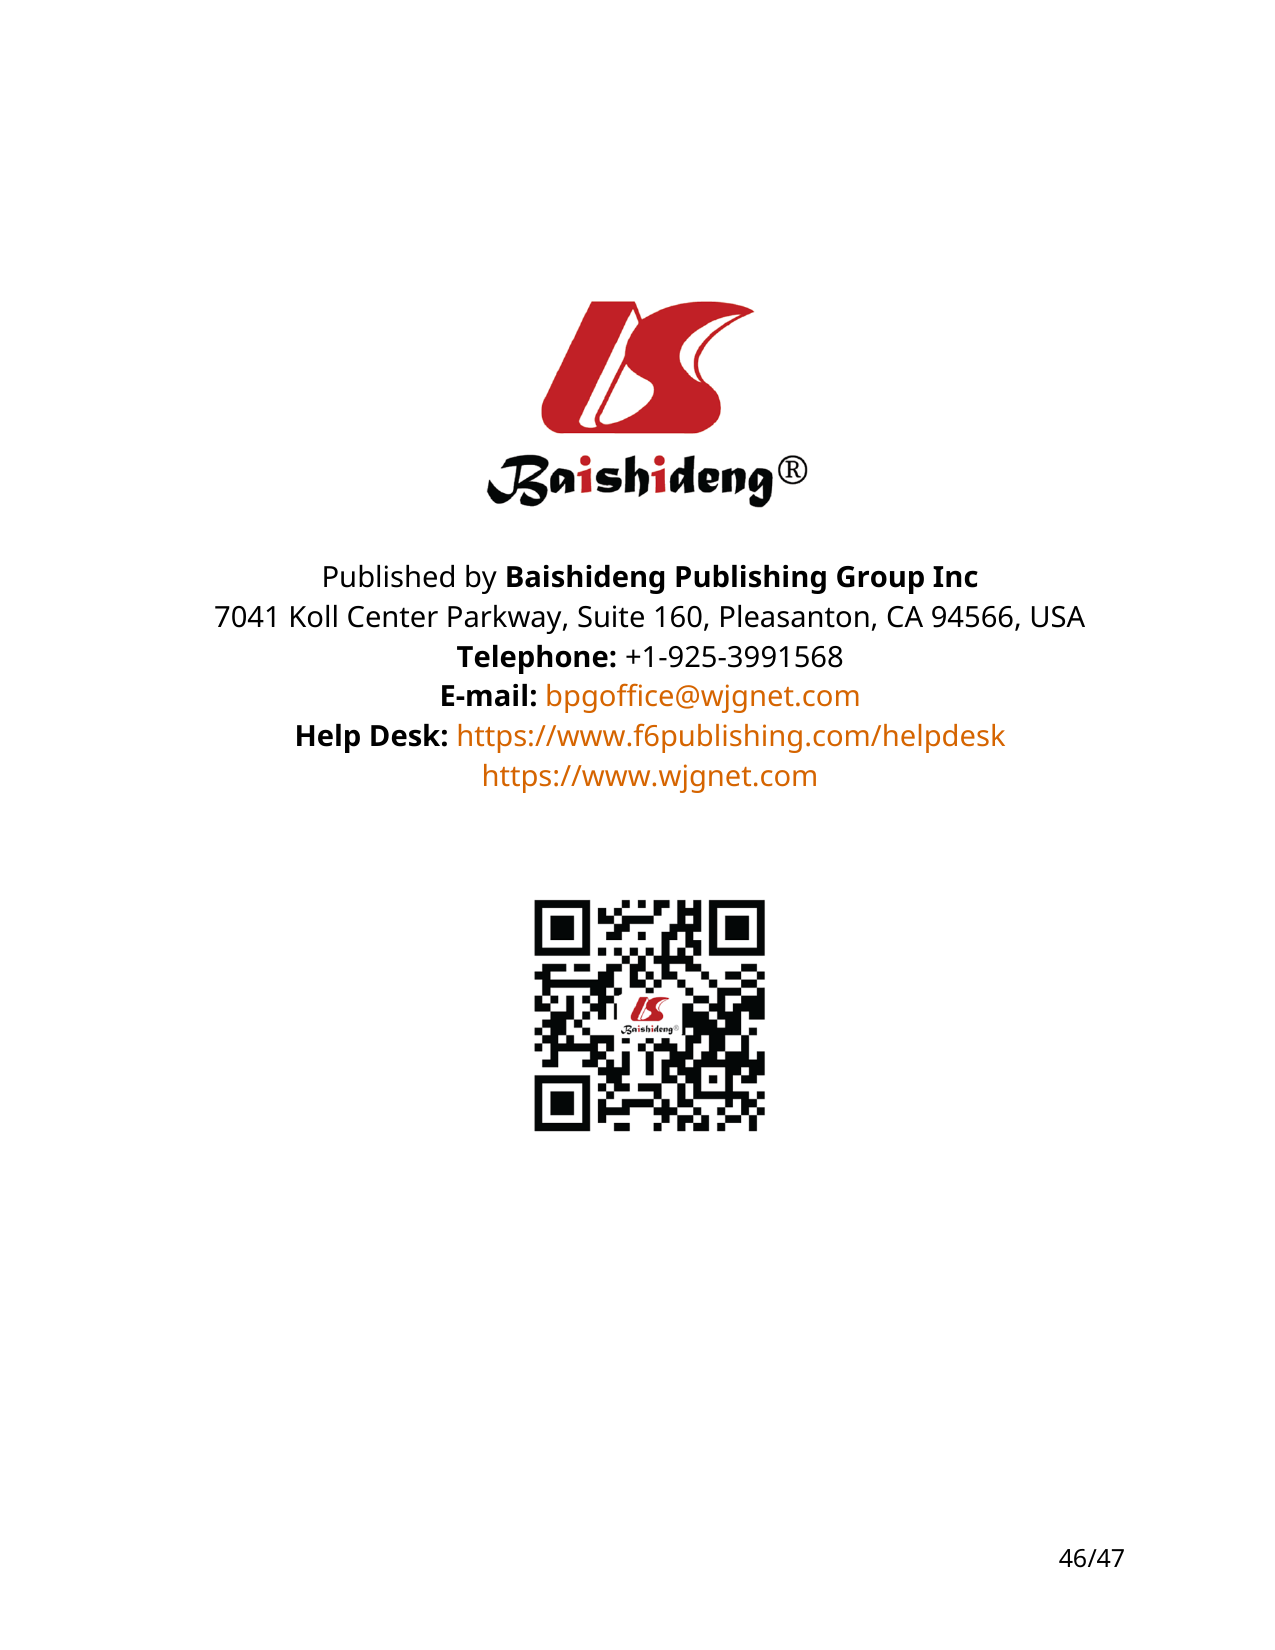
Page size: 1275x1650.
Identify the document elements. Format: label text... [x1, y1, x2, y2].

text Published by Baishideng Publishing Group Inc [175, 557, 1125, 596]
text E-mail: bpgoffice@wjgnet.com [175, 676, 1125, 715]
text Telephone: +1-925-3991568 [175, 636, 1125, 676]
text https://www.wjgnet.com [175, 755, 1125, 795]
picture [531, 896, 769, 1134]
text 7041 Koll Center Parkway, Suite 160, Pleasanton, CA 94566, USA [175, 596, 1125, 636]
text Help Desk: https://www.f6publishing.com/helpdesk [175, 715, 1125, 755]
picture [445, 286, 855, 523]
